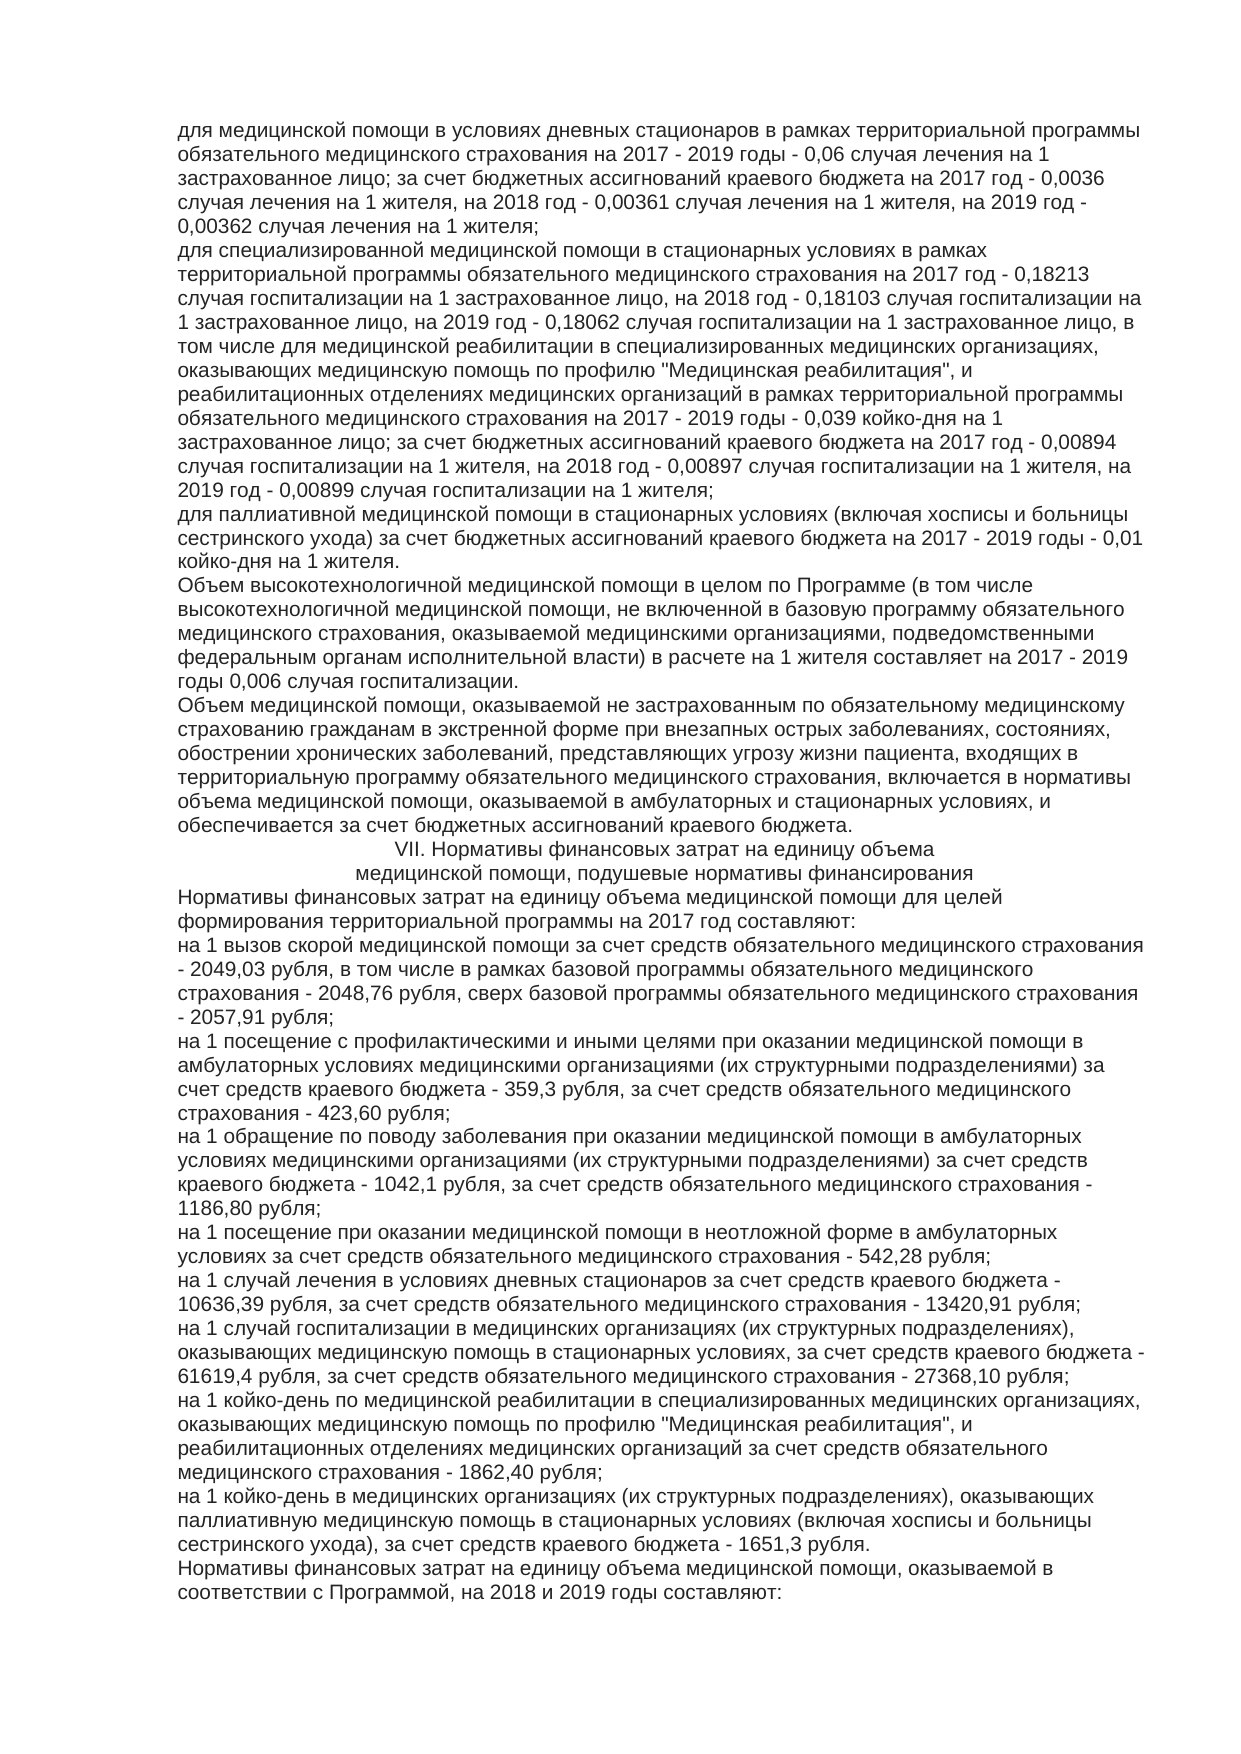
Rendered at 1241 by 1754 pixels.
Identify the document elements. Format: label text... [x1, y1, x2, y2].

text VII. Нормативы финансовых затрат на единицу объема [177, 837, 1152, 861]
text для медицинской помощи в условиях дневных стационаров в рамках территориальной программы обязательного медицинского страхования на 2017 - 2019 годы - 0,06 случая лечения на 1 застрахованное лицо; за счет бюджетных ассигнований краевого бюджета на 2017 год - 0,0036 случая лечения на 1 жителя, на 2018 год - 0,00361 случая лечения на 1 жителя, на 2019 год - 0,00362 случая лечения на 1 жителя; [177, 118, 1152, 238]
text на 1 вызов скорой медицинской помощи за счет средств обязательного медицинского страхования - 2049,03 рубля, в том числе в рамках базовой программы обязательного медицинского страхования - 2048,76 рубля, сверх базовой программы обязательного медицинского страхования - 2057,91 рубля; [177, 933, 1152, 1028]
text на 1 койко-день в медицинских организациях (их структурных подразделениях), оказывающих паллиативную медицинскую помощь в стационарных условиях (включая хосписы и больницы сестринского ухода), за счет средств краевого бюджета - 1651,3 рубля. [177, 1484, 1152, 1556]
text на 1 обращение по поводу заболевания при оказании медицинской помощи в амбулаторных условиях медицинскими организациями (их структурными подразделениями) за счет средств краевого бюджета - 1042,1 рубля, за счет средств обязательного медицинского страхования - 1186,80 рубля; [177, 1124, 1152, 1220]
text на 1 койко-день по медицинской реабилитации в специализированных медицинских организациях, оказывающих медицинскую помощь по профилю "Медицинская реабилитация", и реабилитационных отделениях медицинских организаций за счет средств обязательного медицинского страхования - 1862,40 рубля; [177, 1388, 1152, 1484]
text на 1 случай госпитализации в медицинских организациях (их структурных подразделениях), оказывающих медицинскую помощь в стационарных условиях, за счет средств краевого бюджета - 61619,4 рубля, за счет средств обязательного медицинского страхования - 27368,10 рубля; [177, 1316, 1152, 1388]
text для паллиативной медицинской помощи в стационарных условиях (включая хосписы и больницы сестринского ухода) за счет бюджетных ассигнований краевого бюджета на 2017 - 2019 годы - 0,01 койко-дня на 1 жителя. [177, 501, 1152, 573]
text на 1 посещение с профилактическими и иными целями при оказании медицинской помощи в амбулаторных условиях медицинскими организациями (их структурными подразделениями) за счет средств краевого бюджета - 359,3 рубля, за счет средств обязательного медицинского страхования - 423,60 рубля; [177, 1028, 1152, 1124]
text на 1 посещение при оказании медицинской помощи в неотложной форме в амбулаторных условиях за счет средств обязательного медицинского страхования - 542,28 рубля; [177, 1220, 1152, 1268]
text Нормативы финансовых затрат на единицу объема медицинской помощи, оказываемой в соответствии с Программой, на 2018 и 2019 годы составляют: [177, 1556, 1152, 1603]
text Объем высокотехнологичной медицинской помощи в целом по Программе (в том числе высокотехнологичной медицинской помощи, не включенной в базовую программу обязательного медицинского страхования, оказываемой медицинскими организациями, подведомственными федеральным органам исполнительной власти) в расчете на 1 жителя составляет на 2017 - 2019 годы 0,006 случая госпитализации. [177, 573, 1152, 693]
text Нормативы финансовых затрат на единицу объема медицинской помощи для целей формирования территориальной программы на 2017 год составляют: [177, 885, 1152, 933]
text Объем медицинской помощи, оказываемой не застрахованным по обязательному медицинскому страхованию гражданам в экстренной форме при внезапных острых заболеваниях, состояниях, обострении хронических заболеваний, представляющих угрозу жизни пациента, входящих в территориальную программу обязательного медицинского страхования, включается в нормативы объема медицинской помощи, оказываемой в амбулаторных и стационарных условиях, и обеспечивается за счет бюджетных ассигнований краевого бюджета. [177, 693, 1152, 837]
text для специализированной медицинской помощи в стационарных условиях в рамках территориальной программы обязательного медицинского страхования на 2017 год - 0,18213 случая госпитализации на 1 застрахованное лицо, на 2018 год - 0,18103 случая госпитализации на 1 застрахованное лицо, на 2019 год - 0,18062 случая госпитализации на 1 застрахованное лицо, в том числе для медицинской реабилитации в специализированных медицинских организациях, оказывающих медицинскую помощь по профилю "Медицинская реабилитация", и реабилитационных отделениях медицинских организаций в рамках территориальной программы обязательного медицинского страхования на 2017 - 2019 годы - 0,039 койко-дня на 1 застрахованное лицо; за счет бюджетных ассигнований краевого бюджета на 2017 год - 0,00894 случая госпитализации на 1 жителя, на 2018 год - 0,00897 случая госпитализации на 1 жителя, на 2019 год - 0,00899 случая госпитализации на 1 жителя; [177, 238, 1152, 501]
text медицинской помощи, подушевые нормативы финансирования [177, 861, 1152, 885]
text на 1 случай лечения в условиях дневных стационаров за счет средств краевого бюджета - 10636,39 рубля, за счет средств обязательного медицинского страхования - 13420,91 рубля; [177, 1268, 1152, 1316]
